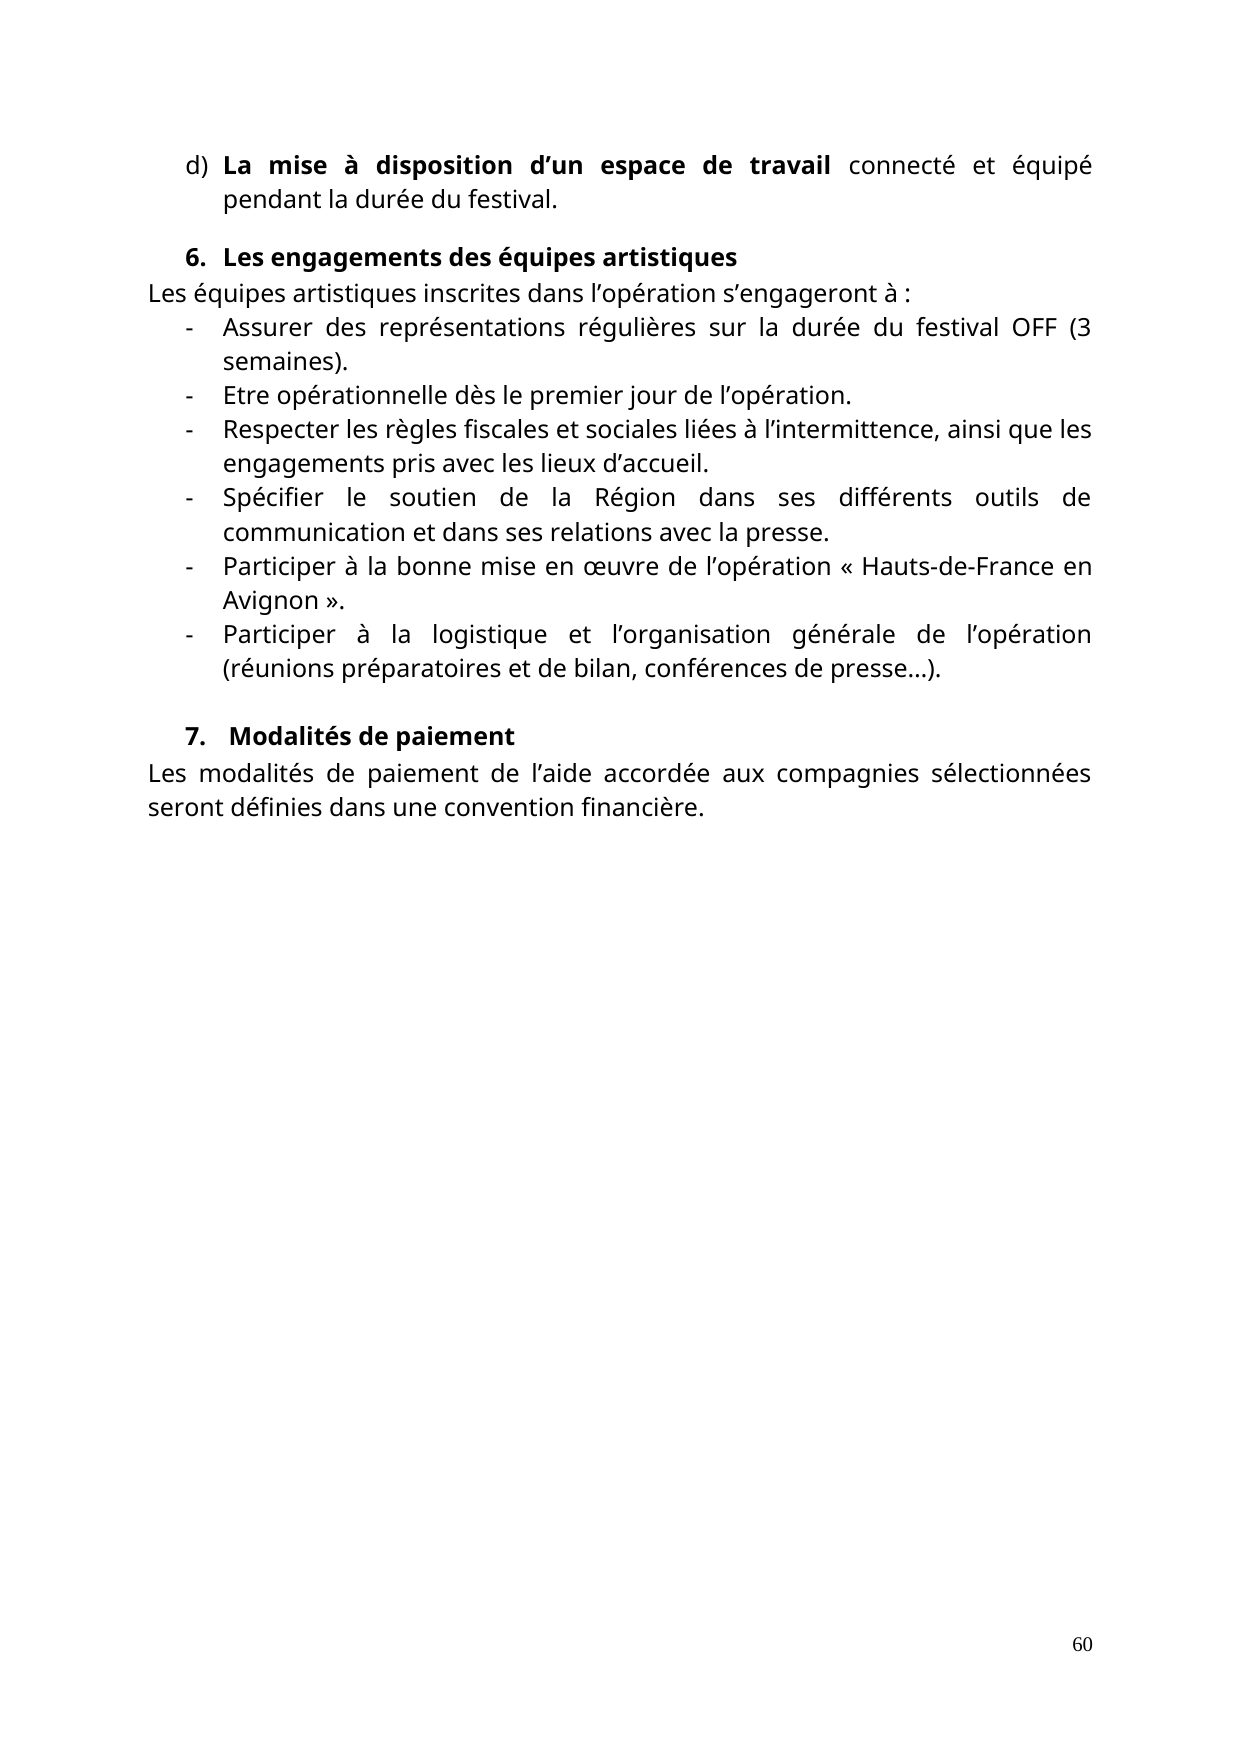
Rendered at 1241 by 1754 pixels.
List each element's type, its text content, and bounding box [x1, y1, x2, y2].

list Les engagements des équipes artistiques [185, 240, 1093, 274]
list Respecter les règles fiscales et sociales liées à l’intermittence, ainsi que les engagements pris avec les lieux d’accueil. [185, 412, 1093, 480]
text Les équipes artistiques inscrites dans l’opération s’engageront à : [148, 276, 1093, 310]
list Participer à la logistique et l’organisation générale de l’opération (réunions préparatoires et de bilan, conférences de presse…). [185, 616, 1093, 684]
list Spécifier le soutien de la Région dans ses différents outils de communication et dans ses relations avec la presse. [185, 480, 1093, 548]
list La mise à disposition d’un espace de travail connecté et équipé pendant la durée du festival. [185, 148, 1093, 216]
list Participer à la bonne mise en œuvre de l’opération « Hauts-de-France en Avignon ». [185, 548, 1093, 616]
text Les modalités de paiement de l’aide accordée aux compagnies sélectionnées seront définies dans une convention financière. [148, 755, 1093, 823]
list Modalités de paiement [185, 718, 1093, 753]
list Assurer des représentations régulières sur la durée du festival OFF (3 semaines). [185, 310, 1093, 378]
list Etre opérationnelle dès le premier jour de l’opération. [185, 378, 1093, 412]
